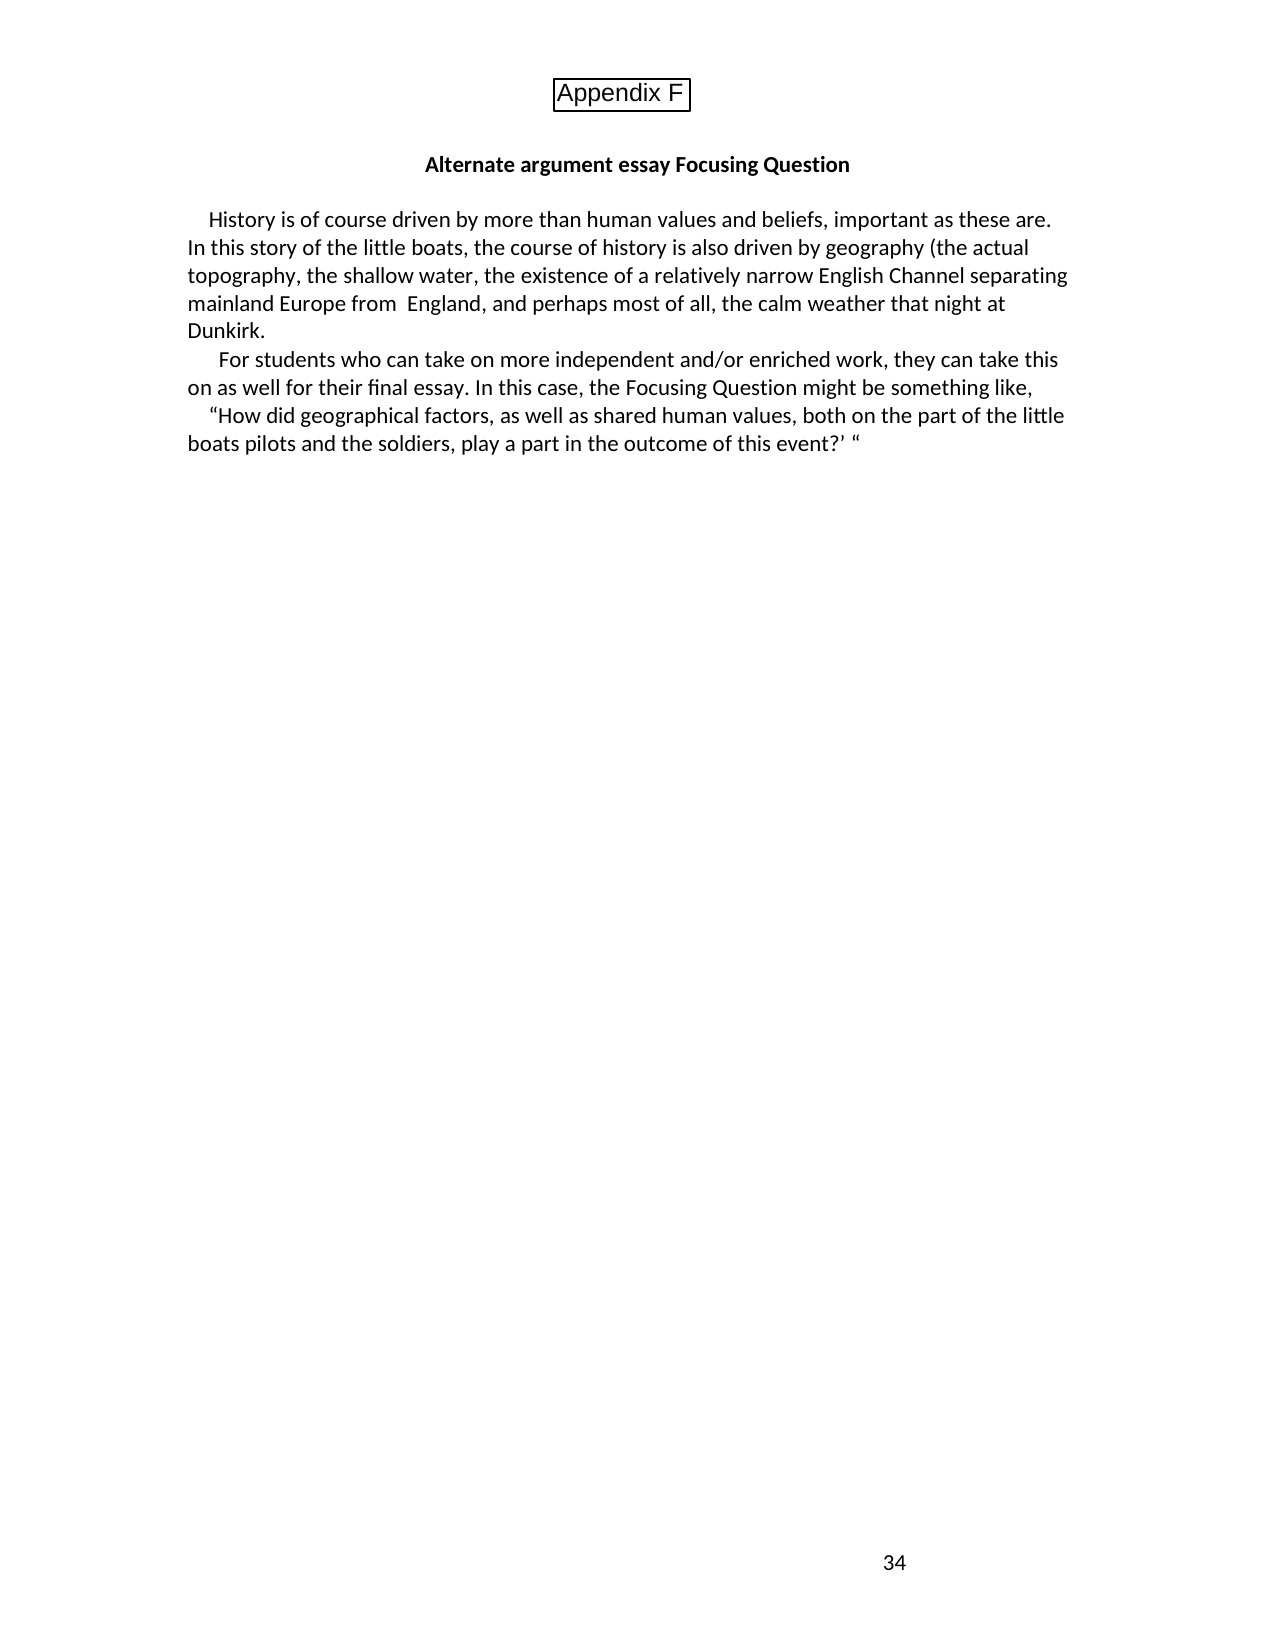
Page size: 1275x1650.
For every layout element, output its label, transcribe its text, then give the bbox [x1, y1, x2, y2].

text Appendix F [177, 78, 1063, 107]
text For students who can take on more independent and/or enriched work, they can take this on as well for their final essay. In this case, the Focusing Question might be something like, [187, 345, 1086, 401]
subtitle Alternate argument essay Focusing Question [425, 150, 1135, 178]
text “How did geographical factors, as well as shared human values, both on the part of the little boats pilots and the soldiers, play a part in the outcome of this event?’ “ [187, 401, 1064, 457]
text History is of course driven by more than human values and beliefs, important as these are. In this story of the little boats, the course of history is also driven by geography (the actual topography, the shallow water, the existence of a relatively narrow English Channel separating mainland Europe from England, and perhaps most of all, the calm weather that night at Dunkirk. [187, 206, 1073, 345]
